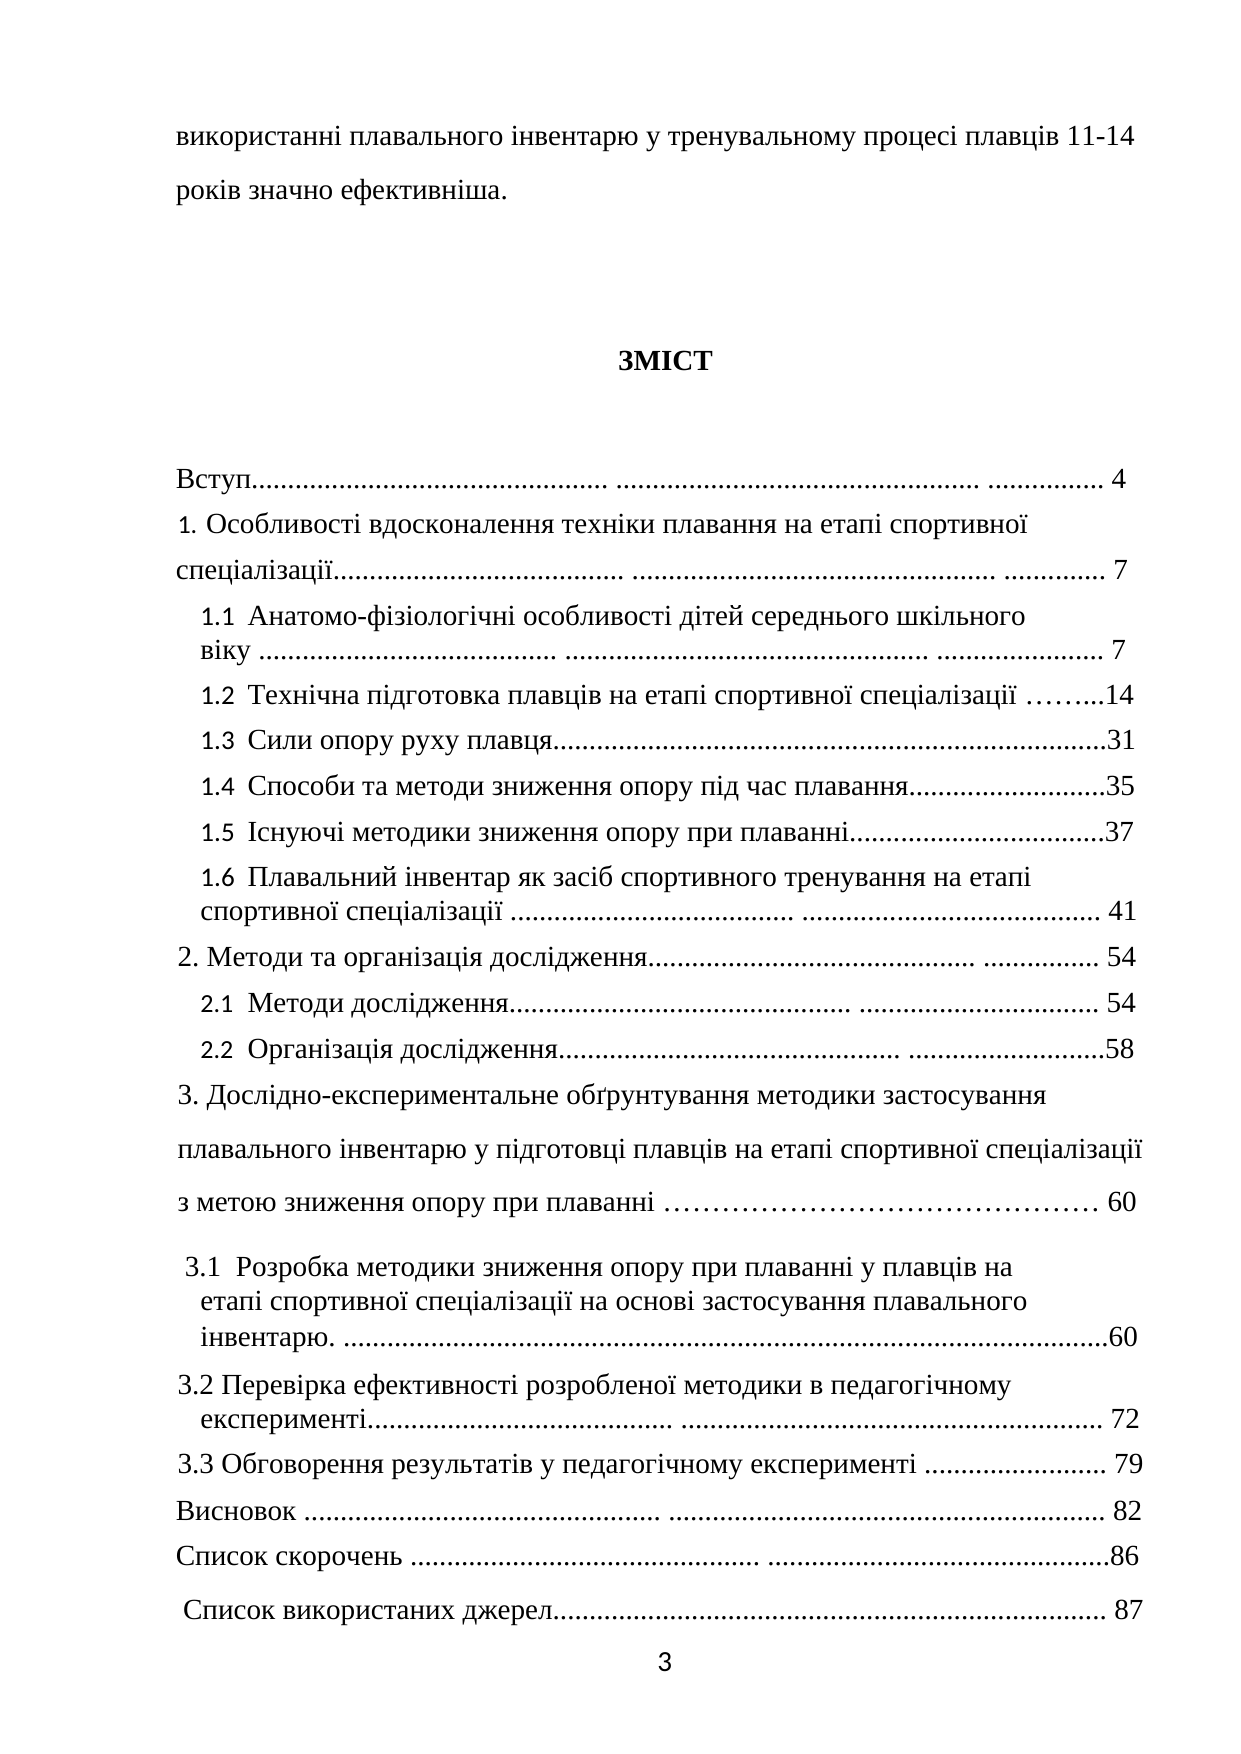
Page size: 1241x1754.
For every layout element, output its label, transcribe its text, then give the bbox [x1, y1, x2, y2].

text експерименті.......................................... .......................................................... 72 [200, 1401, 1151, 1434]
text спеціалізації........................................ .................................................. .............. 7 [176, 552, 1151, 585]
subtitle ЗМІСТ [177, 343, 1153, 377]
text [176, 118, 1152, 205]
list Організація дослідження............................................... ...........................58 [200, 1031, 1151, 1065]
list Плавальний інвентар як засіб спортивного тренування на етапі [200, 859, 1152, 893]
text 3.1 Розробка методики зниження опору при плаванні у плавців на [177, 1249, 1151, 1283]
text 3. Дослідно-експериментальне обґрунтування методики застосування плавального інвентарю у підготовці плавців на етапі спортивної спеціалізації з метою зниження опору при плаванні ……………………………………… 60 [177, 1077, 1151, 1218]
list Існуючі методики зниження опору при плаванні...................................37 [200, 814, 1152, 848]
list Технічна підготовка плавців на етапі спортивної спеціалізації ……...14 [200, 677, 1152, 711]
text спортивної спеціалізації ....................................... ......................................... 41 [200, 893, 1151, 927]
list Способи та методи зниження опору під час плавання...........................35 [200, 768, 1152, 802]
list Анатомо-фізіологічні особливості дітей середнього шкільного [200, 598, 1152, 632]
text 3.2 Перевірка ефективності розробленої методики в педагогічному [177, 1367, 1151, 1401]
text віку ......................................... .................................................. ....................... 7 [200, 632, 1152, 665]
text Список скорочень ................................................ ...............................................86 Список використаних джерел............................................................................ 87 [176, 1538, 1151, 1626]
text 2. Методи та організація дослідження............................................. ................ 54 [177, 939, 1151, 973]
text 3.3 Обговорення результатів у педагогічному експерименті ......................... 79 [177, 1447, 1151, 1480]
text Висновок ................................................. ............................................................ 82 [176, 1493, 1152, 1526]
list Особливості вдосконалення техніки плавання на етапі спортивної [177, 506, 1151, 539]
list Методи дослідження............................................... ................................. 54 [200, 985, 1151, 1019]
list Сили опору руху плавця............................................................................31 [200, 722, 1152, 756]
text етапі спортивної спеціалізації на основі застосування плавального інвентарю. .........................................................................................................60 [200, 1283, 1152, 1353]
text Вступ................................................. .................................................. ................ 4 [176, 461, 1152, 494]
